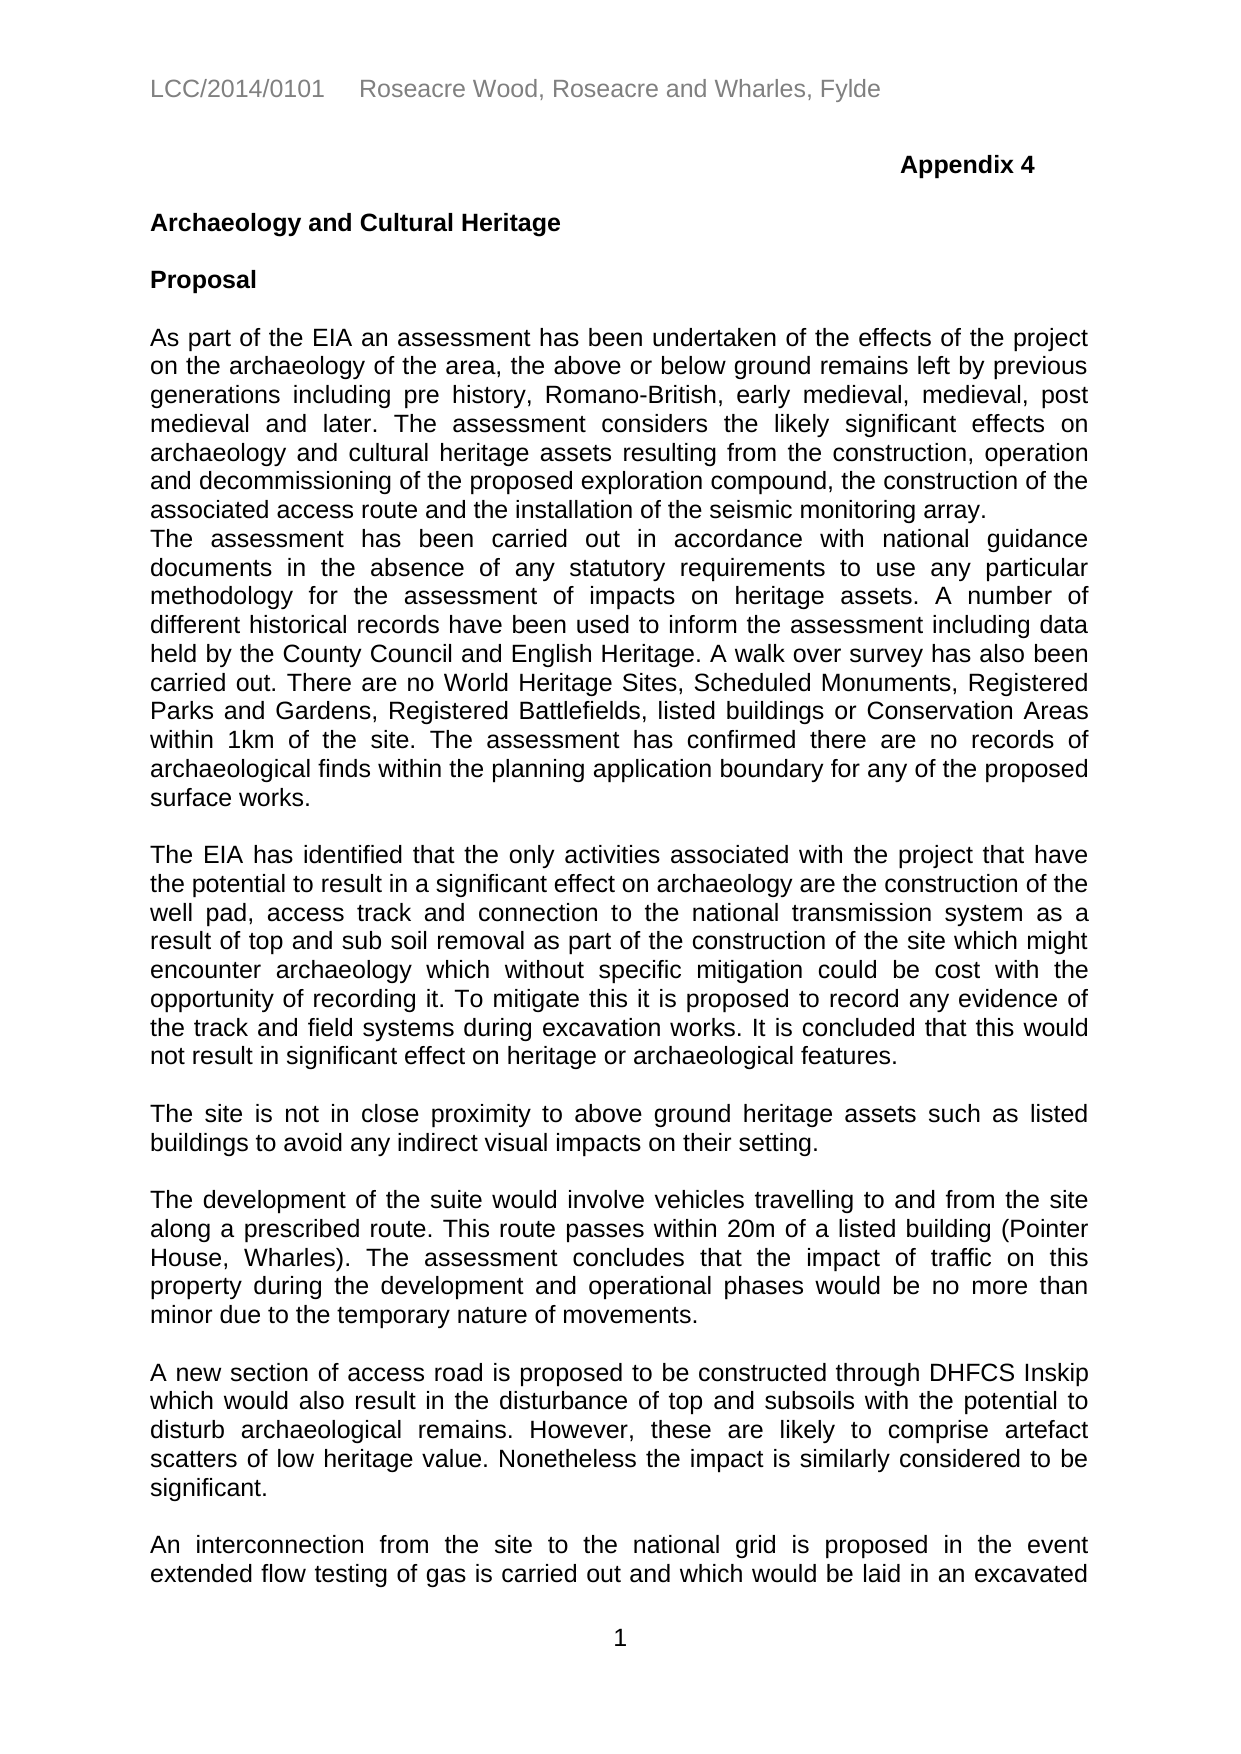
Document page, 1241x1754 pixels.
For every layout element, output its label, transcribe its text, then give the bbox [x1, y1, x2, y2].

text The site is not in close proximity to above ground heritage assets such as listed buildings to avoid any indirect visual impacts on their setting. [150, 1099, 1090, 1156]
text Appendix 4 [825, 150, 1090, 179]
text A new section of access road is proposed to be constructed through DHFCS Inskip which would also result in the disturbance of top and subsoils with the potential to disturb archaeological remains. However, these are likely to comprise artefact scatters of low heritage value. Nonetheless the impact is similarly considered to be significant. [150, 1357, 1090, 1501]
text The assessment has been carried out in accordance with national guidance documents in the absence of any statutory requirements to use any particular methodology for the assessment of impacts on heritage assets. A number of different historical records have been used to inform the assessment including data held by the County Council and English Heritage. A walk over survey has also been carried out. There are no World Heritage Sites, Scheduled Monuments, Registered Parks and Gardens, Registered Battlefields, listed buildings or Conservation Areas within 1km of the site. The assessment has confirmed there are no records of archaeological finds within the planning application boundary for any of the proposed surface works. [150, 524, 1090, 811]
text Archaeology and Cultural Heritage [150, 207, 1090, 236]
text The EIA has identified that the only activities associated with the project that have the potential to result in a significant effect on archaeology are the construction of the well pad, access track and connection to the national transmission system as a result of top and sub soil removal as part of the construction of the site which might encounter archaeology which without specific mitigation could be cost with the opportunity of recording it. To mitigate this it is proposed to record any evidence of the track and field systems during excavation works. It is concluded that this would not result in significant effect on heritage or archaeological features. [150, 840, 1090, 1070]
text Proposal [150, 265, 1090, 294]
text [150, 1530, 1090, 1587]
text The development of the suite would involve vehicles travelling to and from the site along a prescribed route. This route passes within 20m of a listed building (Pointer House, Wharles). The assessment concludes that the impact of traffic on this property during the development and operational phases would be no more than minor due to the temporary nature of movements. [150, 1185, 1090, 1329]
text As part of the EIA an assessment has been undertaken of the effects of the project on the archaeology of the area, the above or below ground remains left by previous generations including pre history, Romano-British, early medieval, medieval, post medieval and later. The assessment considers the likely significant effects on archaeology and cultural heritage assets resulting from the construction, operation and decommissioning of the proposed exploration compound, the construction of the associated access route and the installation of the seismic monitoring array. [150, 322, 1090, 524]
